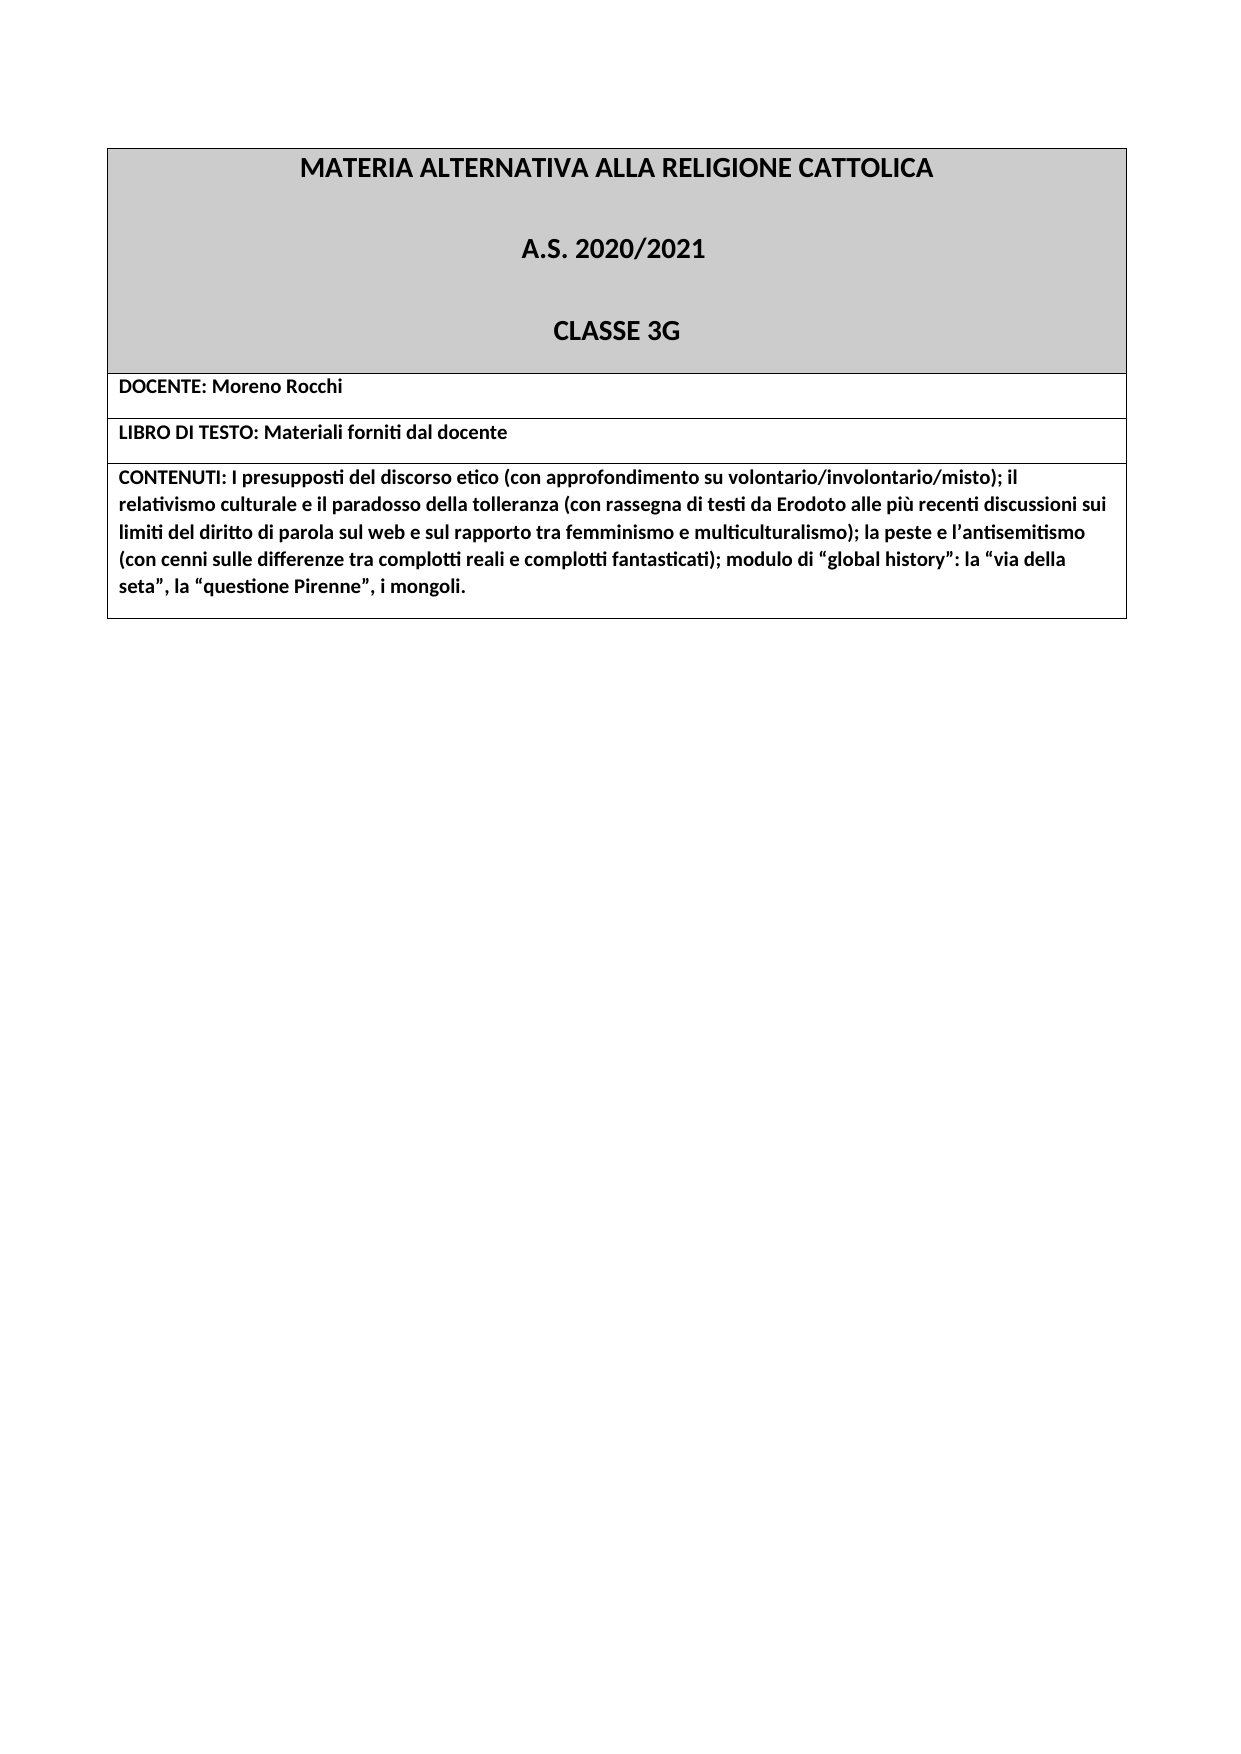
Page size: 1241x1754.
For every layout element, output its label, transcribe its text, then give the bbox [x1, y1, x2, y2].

table_cell DOCENTE: Moreno Rocchi [108, 374, 1126, 418]
table_cell CONTENUTI: I presupposti del discorso etico (con approfondimento su volontario/involontario/misto); il relativismo culturale e il paradosso della tolleranza (con rassegna di testi da Erodoto alle più recenti discussioni sui limiti del diritto di parola sul web e sul rapporto tra femminismo e multiculturalismo); la peste e l’antisemitismo (con cenni sulle differenze tra complotti reali e complotti fantasticati); modulo di “global history”: la “via della seta”, la “questione Pirenne”, i mongoli. [108, 464, 1126, 618]
table_header MATERIA ALTERNATIVA ALLA RELIGIONE CATTOLICA A.S. 2020/2021 CLASSE 3G [108, 149, 1126, 373]
table_cell LIBRO DI TESTO: Materiali forniti dal docente [108, 419, 1126, 463]
